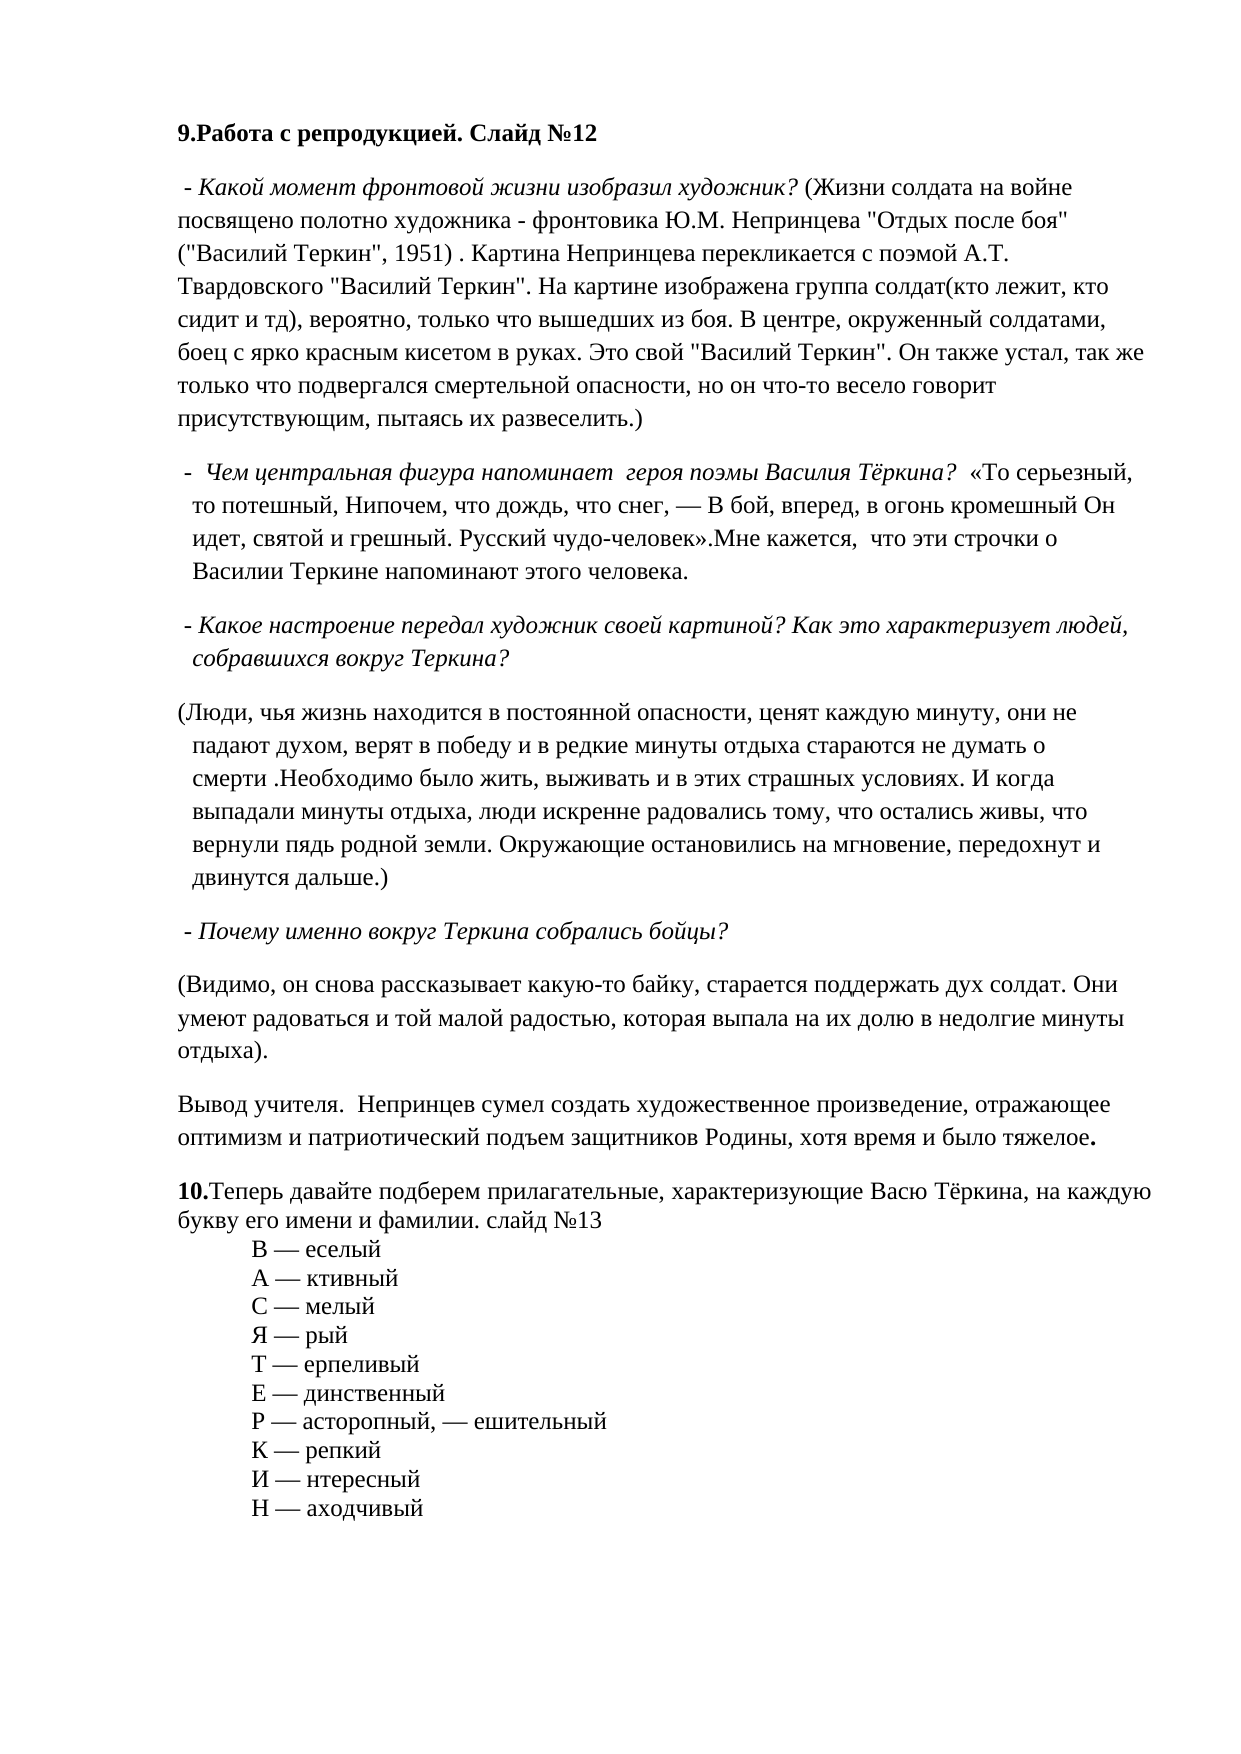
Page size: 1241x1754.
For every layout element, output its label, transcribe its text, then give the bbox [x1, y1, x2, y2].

text Н — аходчивый [177, 1493, 1152, 1521]
text 10.Теперь давайте подберем прилагательные, характеризующие Васю Тёркина, на каждую букву его имени и фамилии. слайд №13 [177, 1176, 1152, 1234]
text - Чем центральная фигура напоминает героя поэмы Василия Тёркина? «То серьезный, то потешный, Нипочем, что дождь, что снег, — В бой, вперед, в огонь кромешный Он идет, святой и грешный. Русский чудо-человек».Мне кажется, что эти строчки о Василии Теркине напоминают этого человека. [177, 457, 1152, 585]
text Я — рый [177, 1320, 1152, 1349]
text К — репкий [177, 1435, 1152, 1464]
text Р — асторопный, — ешительный [177, 1406, 1152, 1435]
text Т — ерпеливый [177, 1349, 1152, 1378]
text И — нтересный [177, 1464, 1152, 1493]
text (Видимо, он снова рассказывает какую-то байку, старается поддержать дух солдат. Они умеют радоваться и той малой радостью, которая выпала на их долю в недолгие минуты отдыха). [177, 969, 1152, 1064]
text - Какой момент фронтовой жизни изобразил художник? (Жизни солдата на войне посвящено полотно художника - фронтовика Ю.М. Непринцева "Отдых после боя" ("Василий Теркин", 1951) . Картина Непринцева перекликается с поэмой А.Т. Твардовского "Василий Теркин". На картине изображена группа солдат(кто лежит, кто сидит и тд), вероятно, только что вышедших из боя. В центре, окруженный солдатами, боец с ярко красным кисетом в руках. Это свой "Василий Теркин". Он также устал, так же только что подвергался смертельной опасности, но он что-то весело говорит присутствующим, пытаясь их развеселить.) [177, 172, 1152, 432]
text С — мелый [177, 1291, 1152, 1320]
text (Люди, чья жизнь находится в постоянной опасности, ценят каждую минуту, они не падают духом, верят в победу и в редкие минуты отдыха стараются не думать о смерти .Необходимо было жить, выживать и в этих страшных условиях. И когда выпадали минуты отдыха, люди искренне радовались тому, что остались живы, что вернули пядь родной земли. Окружающие остановились на мгновение, передохнут и двинутся дальше.) [177, 697, 1152, 891]
text 9.Работа с репродукцией. Слайд №12 [177, 118, 1152, 147]
text А — ктивный [177, 1263, 1152, 1291]
text - Какое настроение передал художник своей картиной? Как это характеризует людей, собравшихся вокруг Теркина? [177, 610, 1152, 672]
text В — еселый [177, 1234, 1152, 1263]
text Е — динственный [177, 1378, 1152, 1406]
text - Почему именно вокруг Теркина собрались бойцы? [177, 916, 1152, 944]
text Вывод учителя. Непринцев сумел создать художественное произведение, отражающее оптимизм и патриотический подъем защитников Родины, хотя время и было тяжелое. [177, 1089, 1152, 1151]
